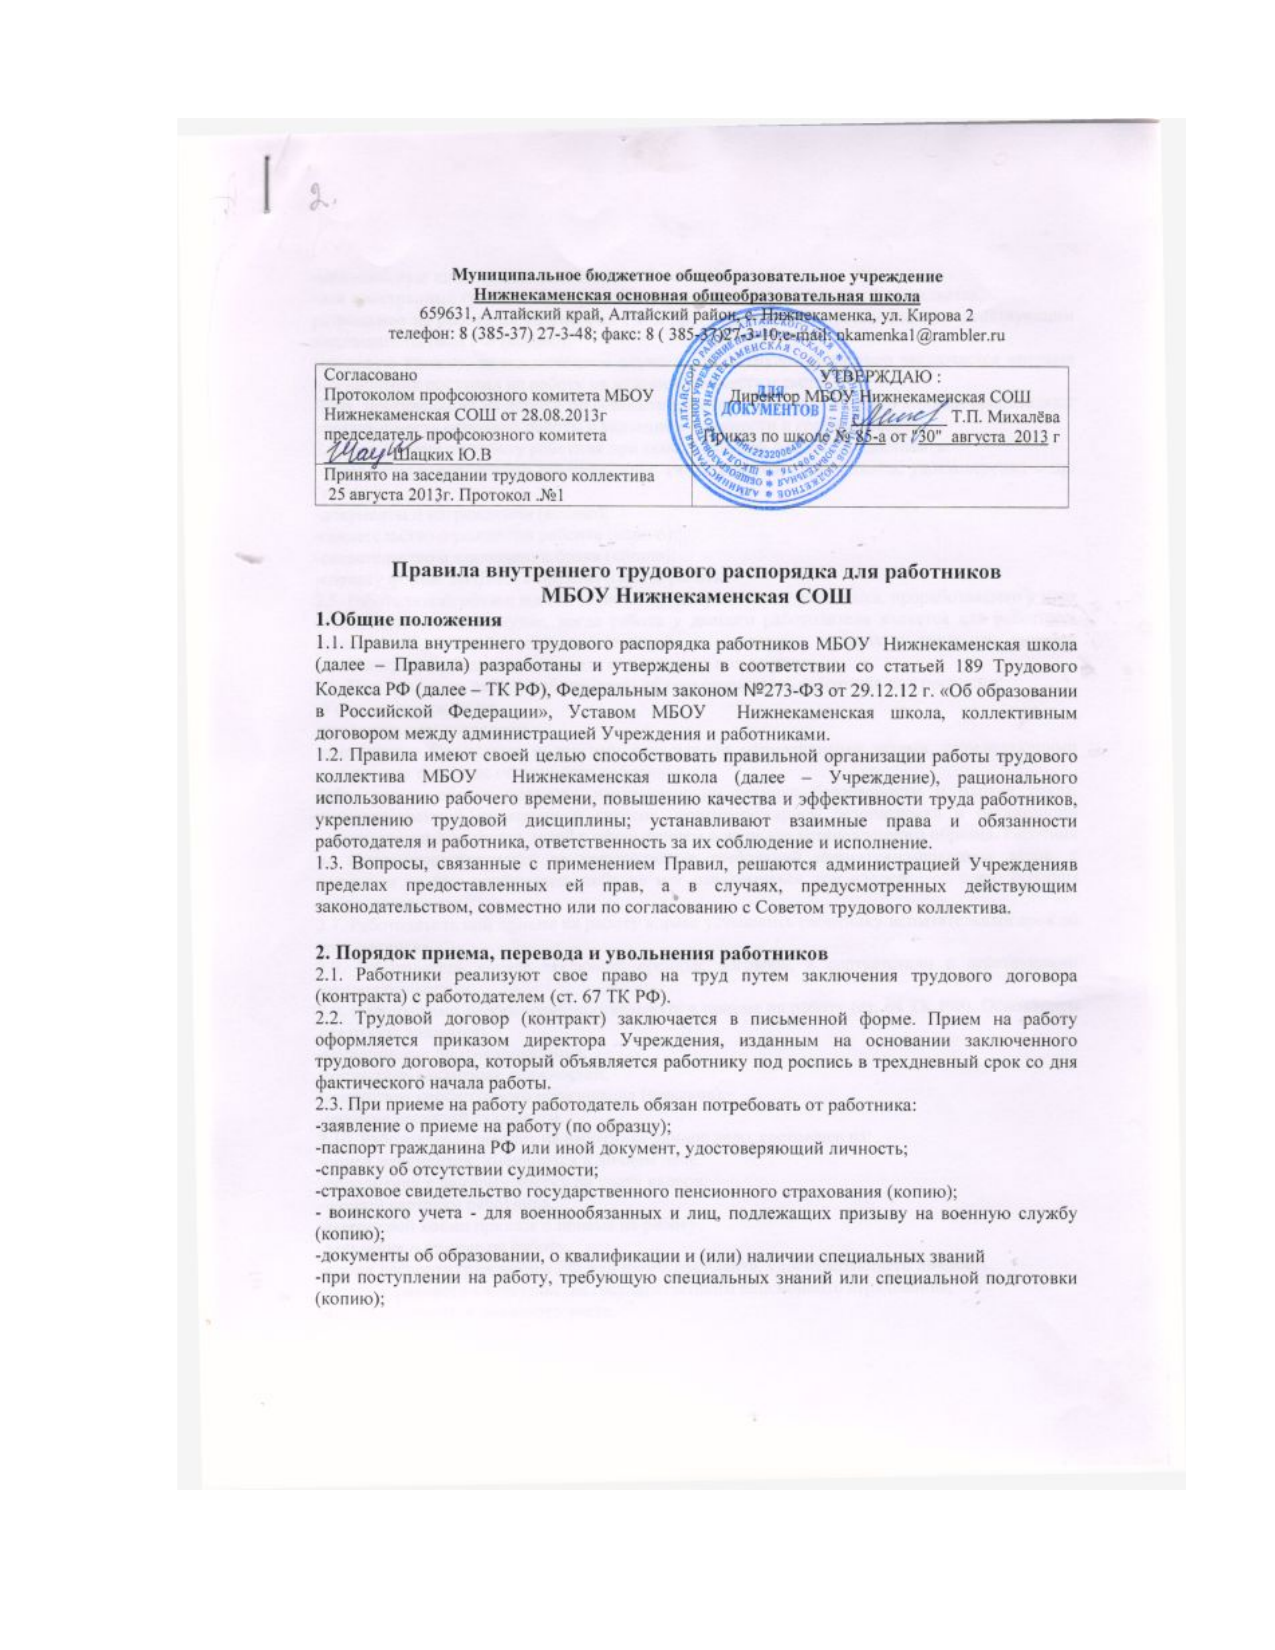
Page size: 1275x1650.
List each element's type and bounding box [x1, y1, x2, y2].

picture [177, 118, 1186, 1490]
